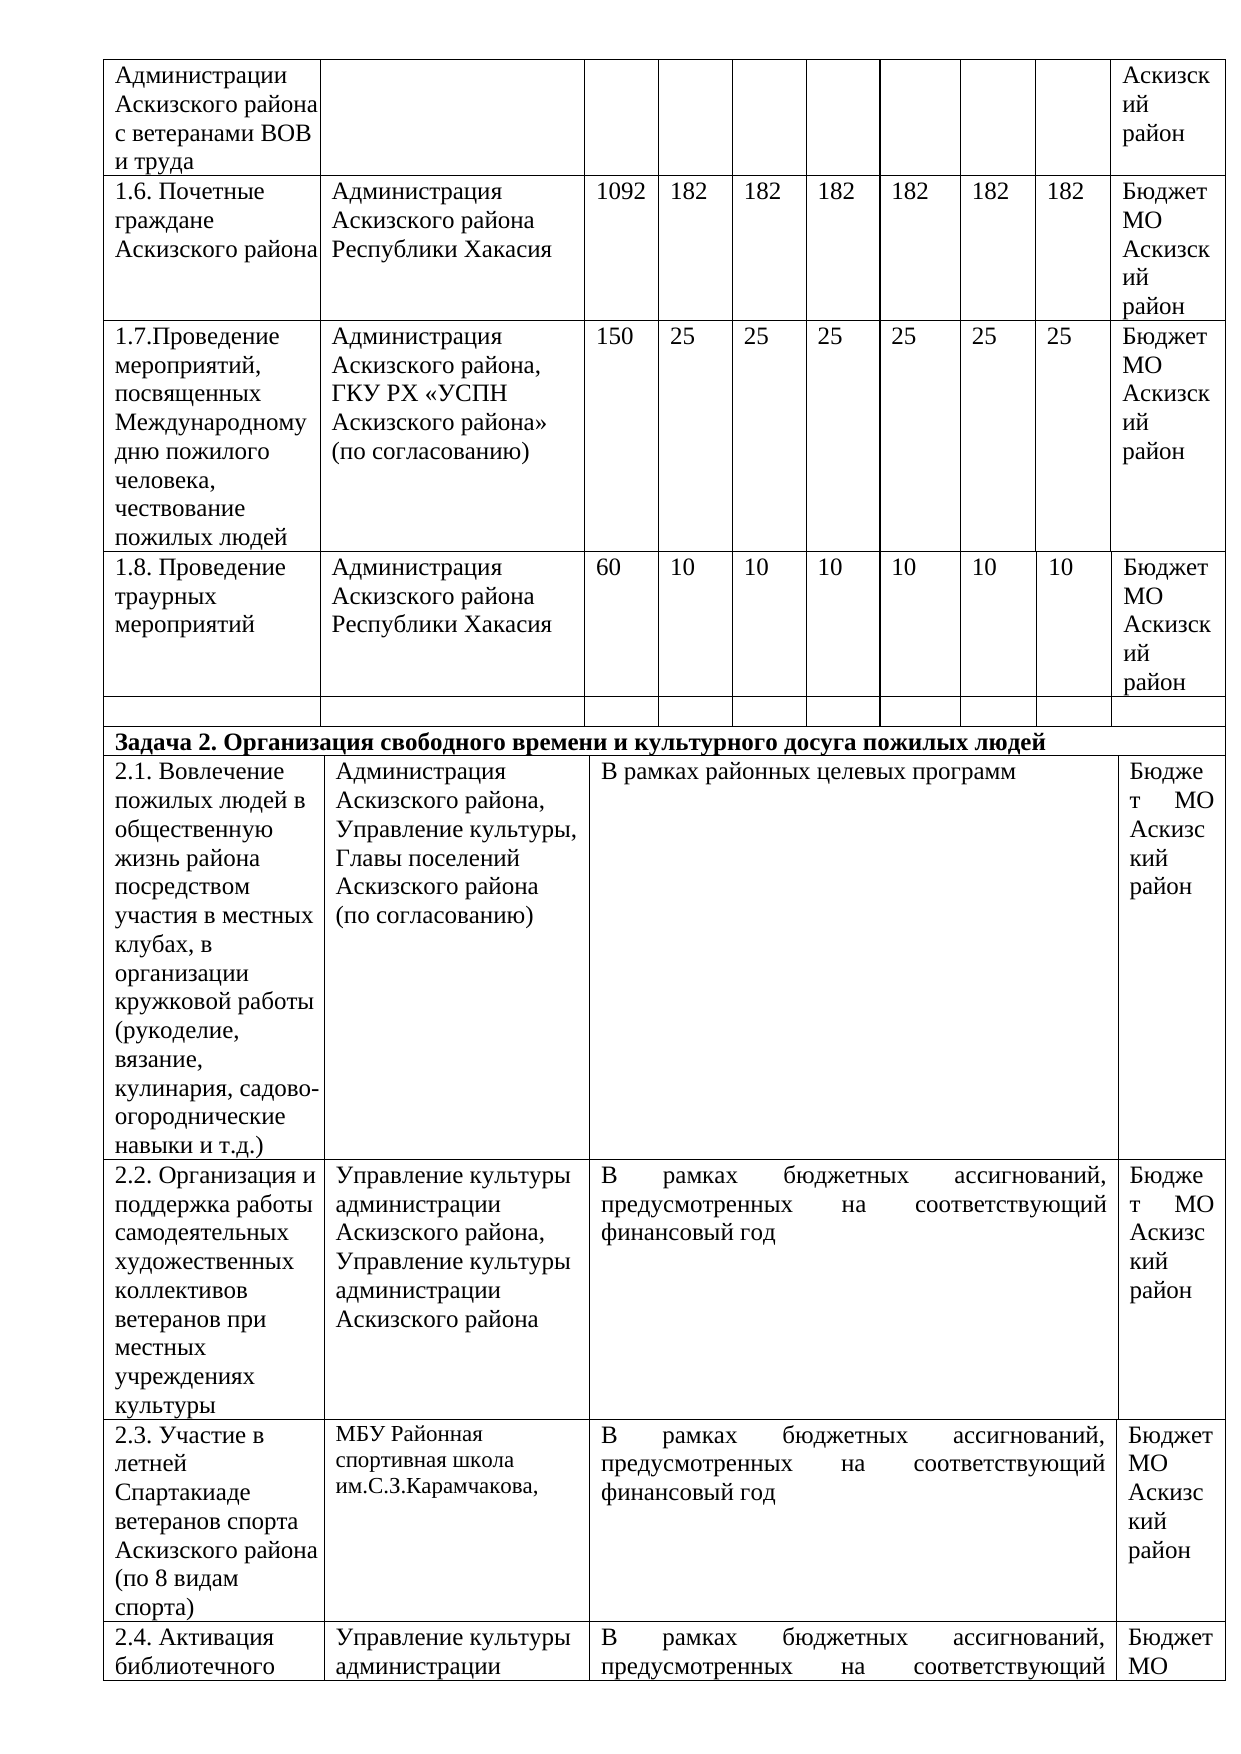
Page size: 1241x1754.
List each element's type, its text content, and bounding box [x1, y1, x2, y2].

table_cell [881, 697, 960, 726]
table_cell 25 [733, 321, 806, 551]
table_cell В рамках районных целевых программ [590, 756, 1118, 1159]
table_cell [1112, 697, 1225, 726]
table_cell 10 [1037, 552, 1111, 696]
table_cell 25 [881, 321, 960, 551]
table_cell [104, 60, 320, 175]
table_cell 1.8. Проведение траурных мероприятий [104, 552, 320, 696]
table_cell 10 [807, 552, 879, 696]
table_cell [1037, 697, 1111, 726]
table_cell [325, 1622, 589, 1679]
table_cell В рамках бюджетных ассигнований, предусмотренных на соответствующий финансовый год [590, 1160, 1118, 1419]
table_cell 5 [659, 60, 732, 175]
table_cell 25 [1036, 321, 1110, 551]
table_cell Администрация Аскизского района Республики Хакасия [321, 176, 584, 320]
table_cell Администрация Аскизского района Республики Хакасия [321, 552, 584, 696]
table_cell Управление культуры администрации Аскизского района, Управление культуры администрации Аскизского района [325, 1160, 589, 1419]
table_cell 182 [881, 176, 960, 320]
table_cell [1117, 1420, 1225, 1621]
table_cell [590, 1420, 1116, 1621]
table_cell 2.2. Организация и поддержка работы самодеятельных художественных коллективов ветеранов при местных учреждениях культуры [104, 1160, 324, 1419]
table_cell [961, 697, 1036, 726]
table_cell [1111, 60, 1225, 175]
table_cell 1.6. Почетные граждане Аскизского района [104, 176, 320, 320]
table_cell 25 [961, 321, 1035, 551]
table_cell [807, 697, 879, 726]
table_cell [104, 1622, 324, 1679]
table_cell 182 [807, 176, 879, 320]
table_cell Бюджет МО Аскизский район [1119, 1160, 1225, 1419]
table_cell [590, 1622, 1116, 1679]
table_cell 5 [733, 60, 806, 175]
table_cell 182 [659, 176, 732, 320]
table_cell [659, 697, 732, 726]
table_cell Бюджет МО Аскизский район [1111, 321, 1225, 551]
table_cell 182 [733, 176, 806, 320]
table_cell 5 [1036, 60, 1110, 175]
table_cell Бюджет МО Аскизский район [1111, 176, 1225, 320]
table_cell Бюджет МО Аскизский район [1119, 756, 1225, 1159]
table_cell 150 [585, 321, 658, 551]
table_cell 60 [585, 552, 658, 696]
table_cell 182 [961, 176, 1035, 320]
table_cell [321, 697, 584, 726]
table_cell Администрация Аскизского района, Управление культуры, Главы поселений Аскизского района (по согласованию) [325, 756, 589, 1159]
table_cell 1092 [585, 176, 658, 320]
table_cell 2.1. Вовлечение пожилых людей в общественную жизнь района посредством участия в местных клубах, в организации кружковой работы (рукоделие, вязание, кулинария, садово-огороднические навыки и т.д.) [104, 756, 324, 1159]
table_cell [585, 697, 658, 726]
table_cell Задача 2. Организация свободного времени и культурного досуга пожилых людей [104, 727, 1225, 755]
table_cell 10 [881, 552, 960, 696]
table_cell 2.3. Участие в летней Спартакиаде ветеранов спорта Аскизского района (по 8 видам спорта) [104, 1420, 324, 1621]
table_cell 1.7.Проведение мероприятий, посвященных Международному дню пожилого человека, чествование пожилых людей [104, 321, 320, 551]
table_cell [1117, 1622, 1225, 1679]
table_cell 10 [659, 552, 732, 696]
table_cell 182 [1036, 176, 1110, 320]
table_cell 10 [733, 552, 806, 696]
table_cell 5 [961, 60, 1035, 175]
table_cell 10 [961, 552, 1036, 696]
table_cell Администрация Аскизского района, ГКУ РХ «УСПН Аскизского района» (по согласованию) [321, 321, 584, 551]
table_cell Бюджет МО Аскизский район [1112, 552, 1225, 696]
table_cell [321, 60, 584, 175]
table_cell МБУ Районная спортивная школа им.С.З.Карамчакова, [325, 1420, 589, 1621]
table_cell [733, 697, 806, 726]
table_cell [104, 697, 320, 726]
table_cell 25 [659, 321, 732, 551]
table_cell 30 [585, 60, 658, 175]
table_cell 5 [807, 60, 879, 175]
table_cell 25 [807, 321, 879, 551]
table_cell 5 [881, 60, 960, 175]
